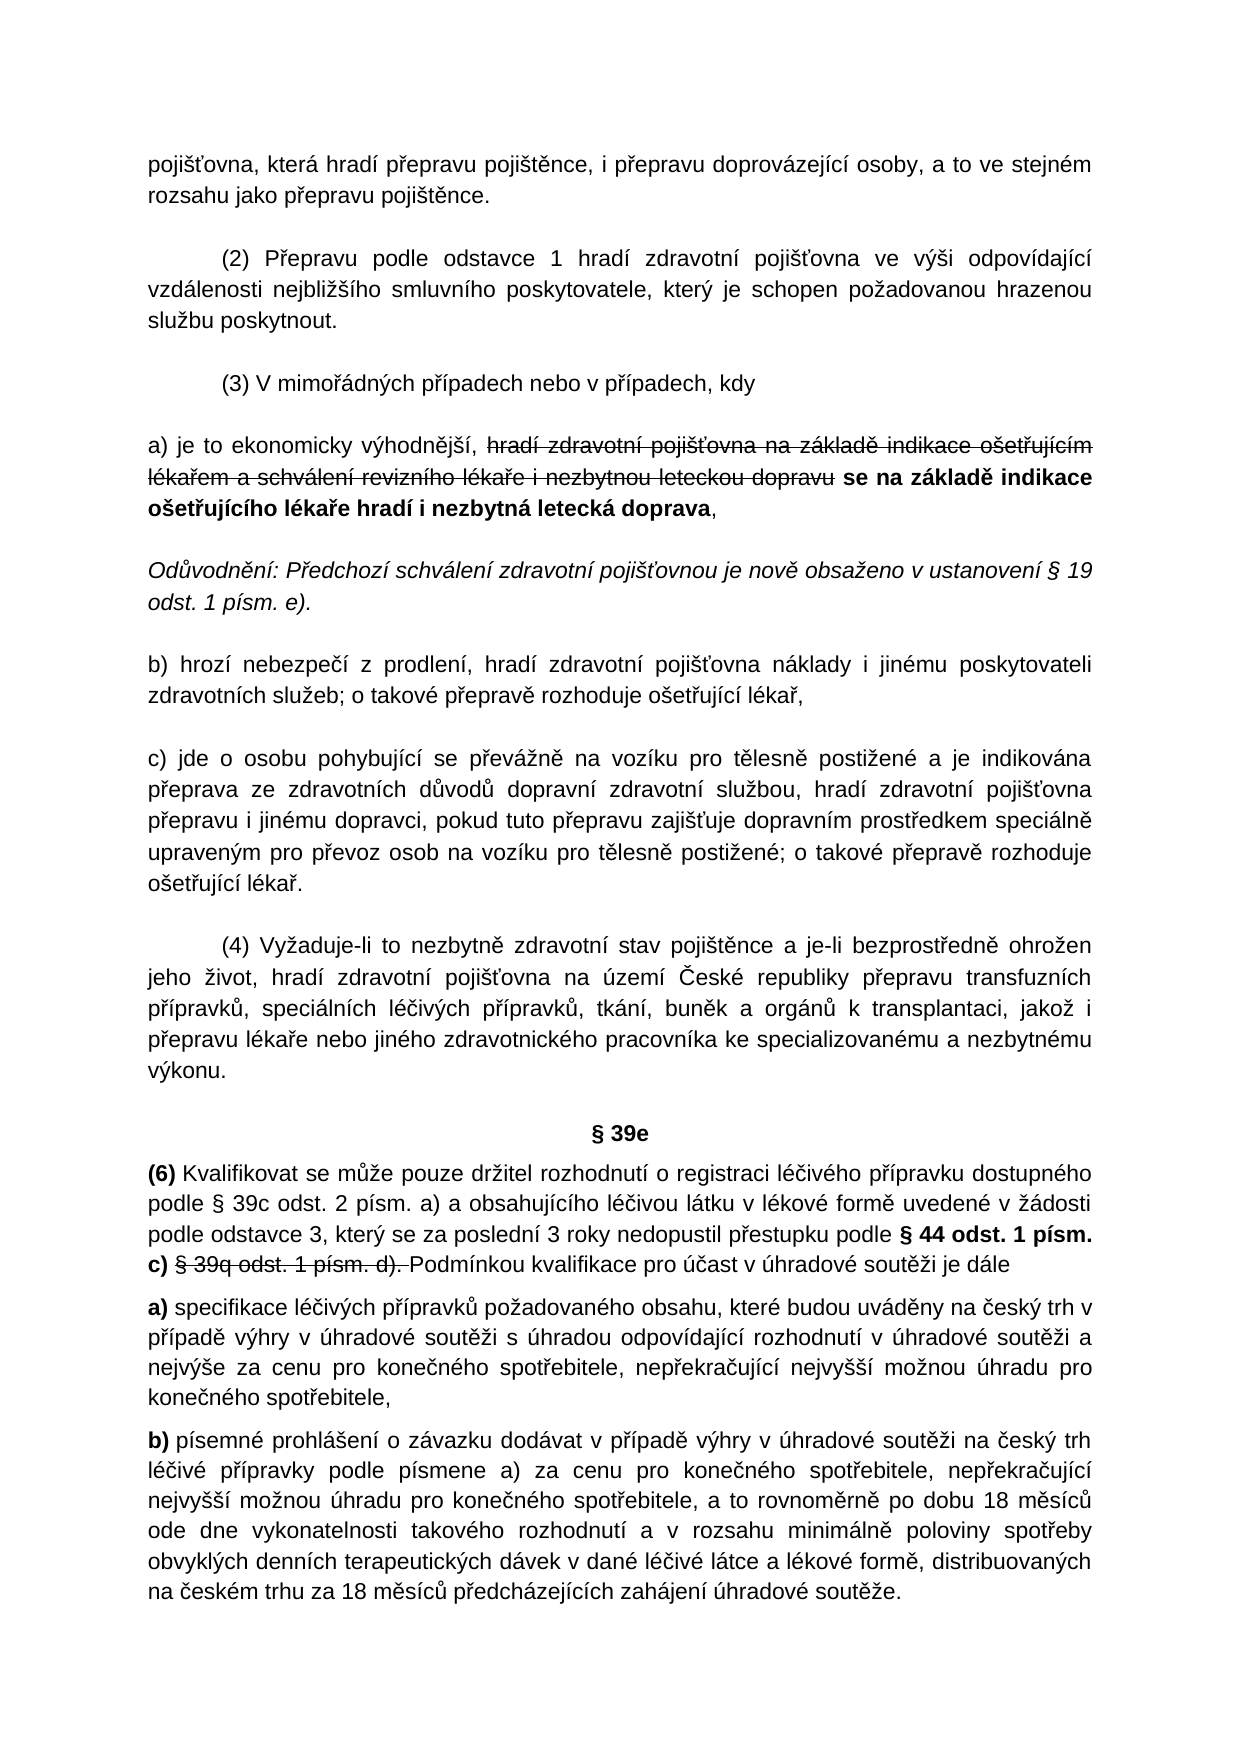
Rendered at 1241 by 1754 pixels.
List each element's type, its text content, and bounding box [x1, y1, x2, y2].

text Odůvodnění: Předchozí schválení zdravotní pojišťovnou je nově obsaženo v ustanovení § 19 odst. 1 písm. e). [148, 554, 1093, 616]
text c) jde o osobu pohybující se převážně na vozíku pro tělesně postižené a je indikována přeprava ze zdravotních důvodů dopravní zdravotní službou, hradí zdravotní pojišťovna přepravu i jinému dopravci, pokud tuto přepravu zajišťuje dopravním prostředkem speciálně upraveným pro převoz osob na vozíku pro tělesně postižené; o takové přepravě rozhoduje ošetřující lékař. [148, 741, 1093, 898]
text § 39e [148, 1116, 1093, 1148]
text (6) Kvalifikovat se může pouze držitel rozhodnutí o registraci léčivého přípravku dostupného podle § 39c odst. 2 písm. a) a obsahujícího léčivou látku v lékové formě uvedené v žádosti podle odstavce 3, který se za poslední 3 roky nedopustil přestupku podle § 44 odst. 1 písm. c) § 39q odst. 1 písm. d). Podmínkou kvalifikace pro účast v úhradové soutěži je dále [148, 1217, 1093, 1277]
text b) hrozí nebezpečí z prodlení, hradí zdravotní pojišťovna náklady i jinému poskytovateli zdravotních služeb; o takové přepravě rozhoduje ošetřující lékař, [148, 648, 1093, 710]
text (4) Vyžaduje-li to nezbytně zdravotní stav pojištěnce a je-li bezprostředně ohrožen jeho život, hradí zdravotní pojišťovna na území České republiky přepravu transfuzních přípravků, speciálních léčivých přípravků, tkání, buněk a orgánů k transplantaci, jakož i přepravu lékaře nebo jiného zdravotnického pracovníka ke specializovanému a nezbytnému výkonu. [148, 929, 1093, 1085]
text (2) Přepravu podle odstavce 1 hradí zdravotní pojišťovna ve výši odpovídající vzdálenosti nejbližšího smluvního poskytovatele, který je schopen požadovanou hrazenou službu poskytnout. [148, 241, 1093, 335]
text b) písemné prohlášení o závazku dodávat v případě výhry v úhradové soutěži na český trh léčivé přípravky podle písmene a) za cenu pro konečného spotřebitele, nepřekračující nejvyšší možnou úhradu pro konečného spotřebitele, a to rovnoměrně po dobu 18 měsíců ode dne vykonatelnosti takového rozhodnutí a v rozsahu minimálně poloviny spotřeby obvyklých denních terapeutických dávek v dané léčivé látce a lékové formě, distribuovaných na českém trhu za 18 měsíců předcházejících zahájení úhradové soutěže. [148, 1427, 1093, 1604]
text (3) V mimořádných případech nebo v případech, kdy [148, 366, 1093, 398]
text a) specifikace léčivých přípravků požadovaného obsahu, které budou uváděny na český trh v případě výhry v úhradové soutěži s úhradou odpovídající rozhodnutí v úhradové soutěži a nejvýše za cenu pro konečného spotřebitele, nepřekračující nejvyšší možnou úhradu pro konečného spotřebitele, [148, 1293, 1093, 1410]
text a) je to ekonomicky výhodnější, hradí zdravotní pojišťovna na základě indikace ošetřujícím lékařem a schválení revizního lékaře i nezbytnou leteckou dopravu se na základě indikace ošetřujícího lékaře hradí i nezbytná letecká doprava, [148, 429, 1093, 523]
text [148, 148, 1093, 210]
